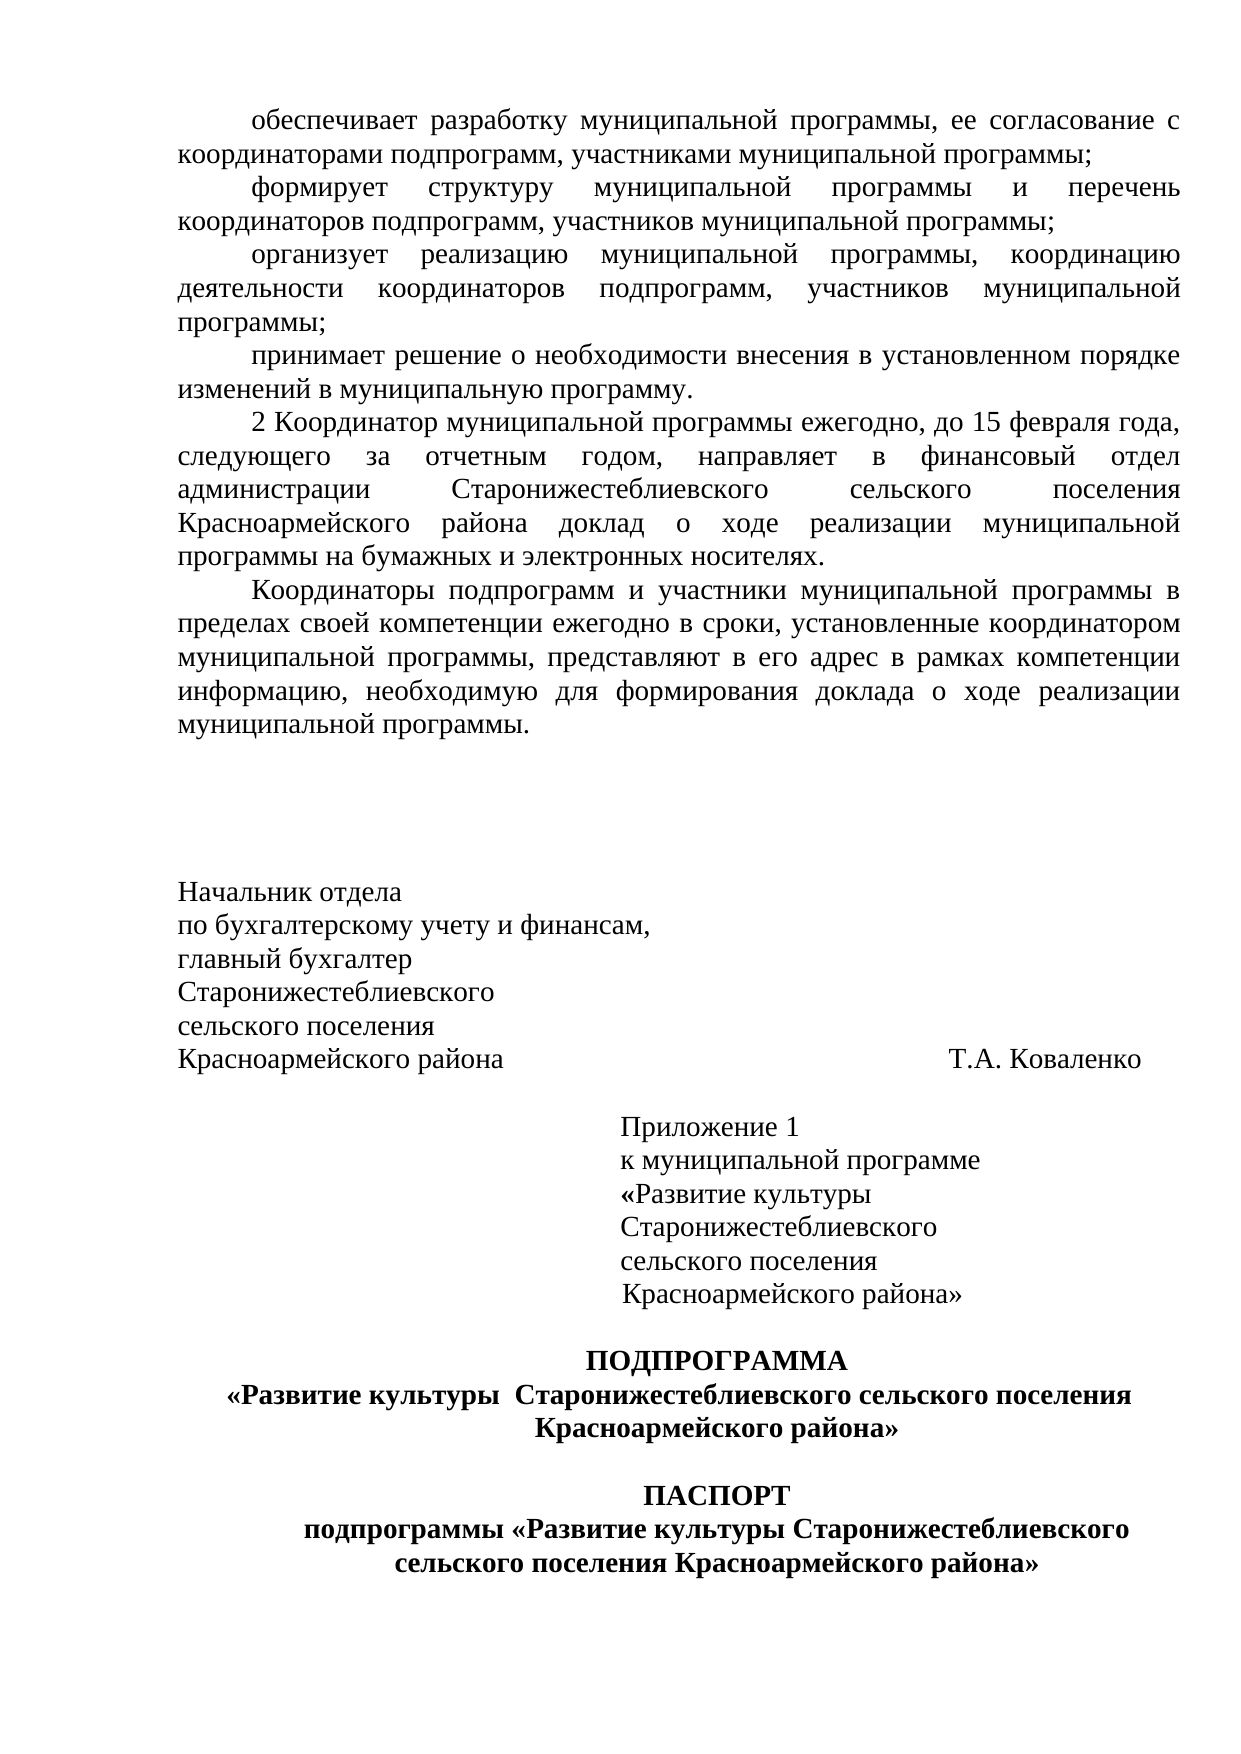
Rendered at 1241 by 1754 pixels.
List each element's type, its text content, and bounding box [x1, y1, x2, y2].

text главный бухгалтер [177, 941, 1181, 974]
text подпрограммы «Развитие культуры Старонижестеблиевского [177, 1511, 1181, 1545]
text ПОДПРОГРАММА [177, 1343, 1181, 1377]
text организует реализацию муниципальной программы, координацию деятельности координаторов подпрограмм, участников муниципальной программы; [177, 237, 1181, 337]
text «Развитие культуры Старонижестеблиевского сельского поселения [177, 1377, 1181, 1411]
text принимает решение о необходимости внесения в установленном порядке изменений в муниципальную программу. [177, 337, 1181, 404]
text «Развитие культуры [37, 1176, 1181, 1209]
text Начальник отдела [177, 874, 1181, 907]
text обеспечивает разработку муниципальной программы, ее согласование с координаторами подпрограмм, участниками муниципальной программы; [177, 102, 1181, 169]
text сельского поселения [177, 1008, 1181, 1042]
text к муниципальной программе [620, 1142, 1181, 1176]
text Координаторы подпрограмм и участники муниципальной программы в пределах своей компетенции ежегодно в сроки, установленные координатором муниципальной программы, представляют в его адрес в рамках компетенции информацию, необходимую для формирования доклада о ходе реализации муниципальной программы. [177, 572, 1181, 740]
text Приложение 1 [620, 1109, 1181, 1142]
text формирует структуру муниципальной программы и перечень координаторов подпрограмм, участников муниципальной программы; [177, 169, 1181, 237]
text сельского поселения [177, 1243, 1181, 1276]
text Красноармейского района» [177, 1411, 1181, 1444]
text Старонижестеблиевского [177, 1209, 1181, 1243]
text по бухгалтерскому учету и финансам, [177, 907, 1181, 941]
text 2 Координатор муниципальной программы ежегодно, до 15 февраля года, следующего за отчетным годом, направляет в финансовый отдел администрации Старонижестеблиевского сельского поселения Красноармейского района доклад о ходе реализации муниципальной программы на бумажных и электронных носителях. [177, 404, 1181, 572]
text сельского поселения Красноармейского района» [177, 1545, 1181, 1578]
text ПАСПОРТ [177, 1478, 1181, 1511]
text Старонижестеблиевского [177, 974, 1181, 1008]
text Красноармейского района Т.А. Коваленко [177, 1042, 1181, 1075]
text Красноармейского района» [162, 1276, 1181, 1310]
